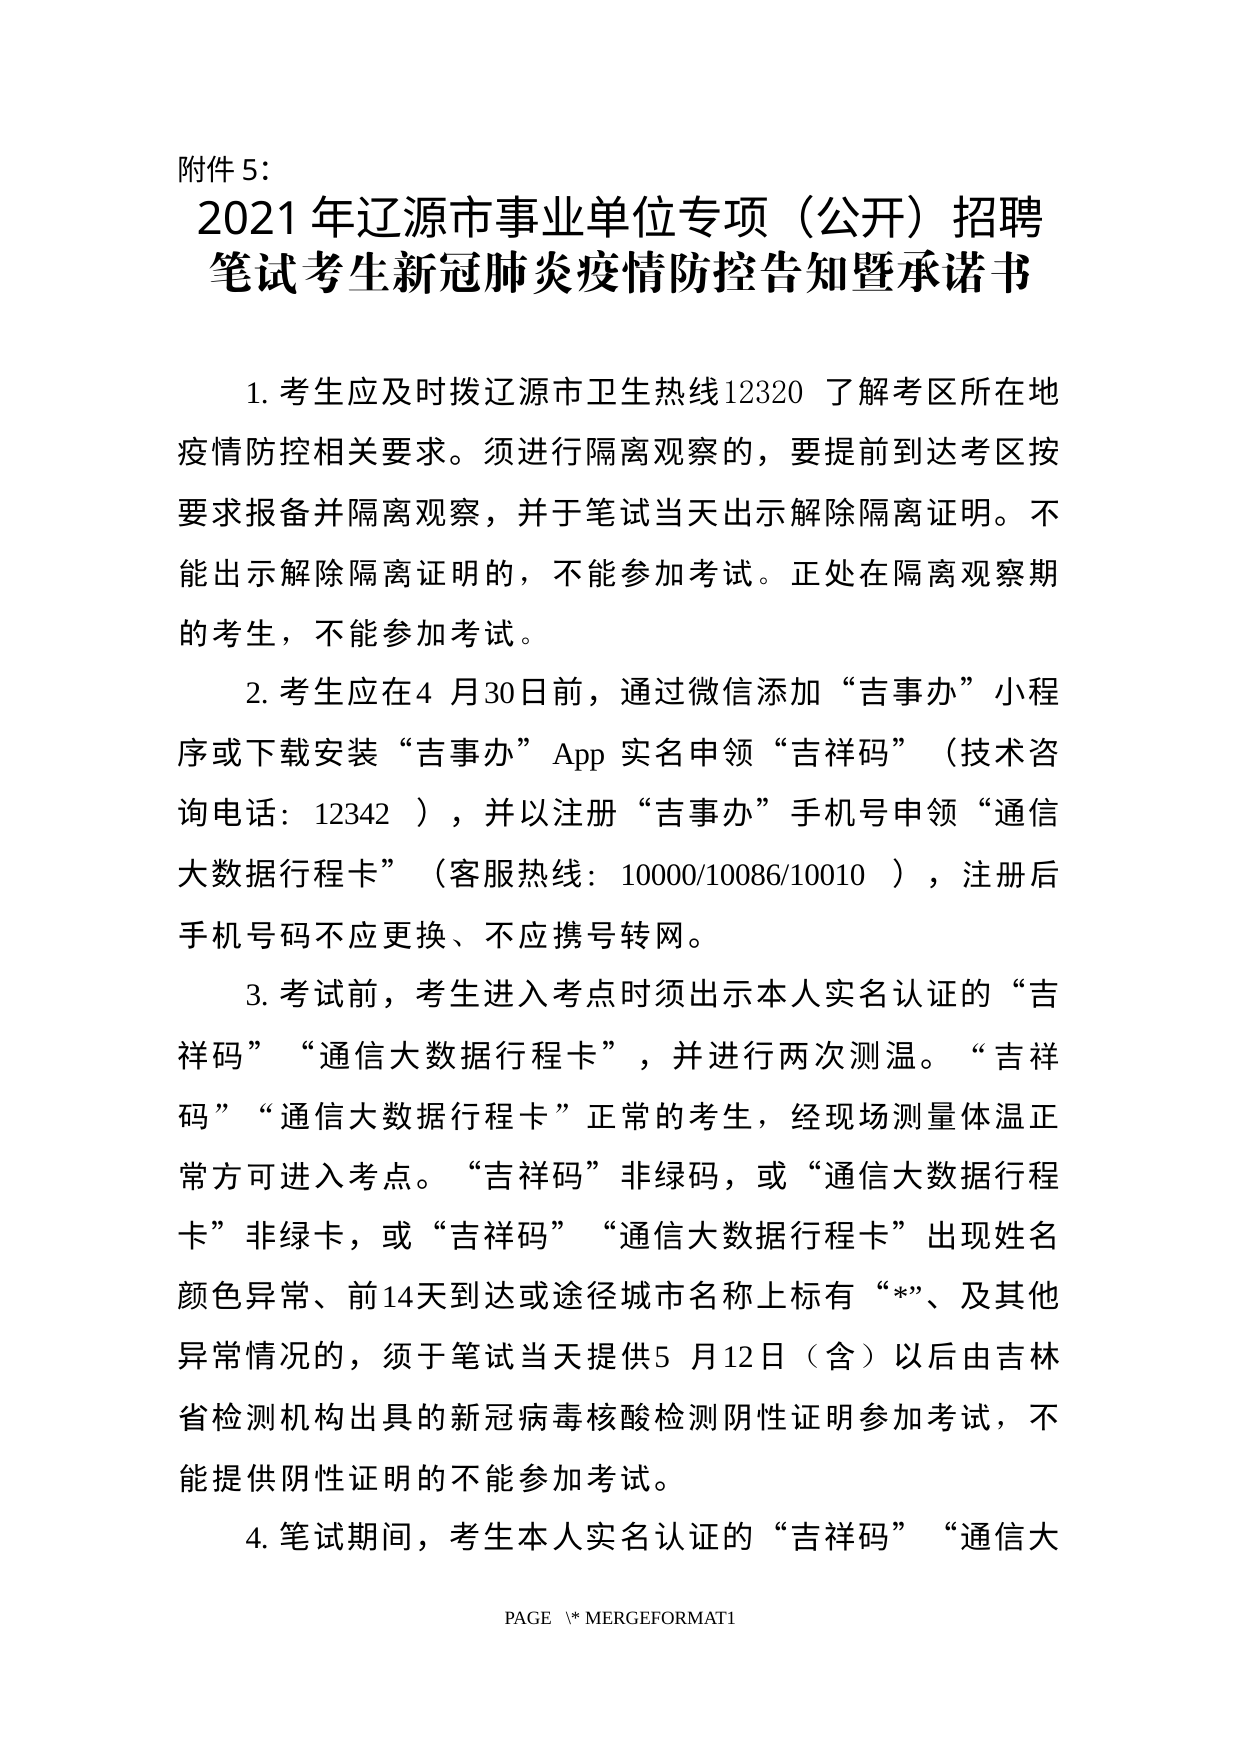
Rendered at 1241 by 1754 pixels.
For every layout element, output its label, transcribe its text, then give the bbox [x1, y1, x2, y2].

text 2. 考生应在4月30日前，通过微信添加“吉事办”小程序或下载安装“吉事办”App实名申领“吉祥码”（技术咨询电话：12342），并以注册“吉事办”手机号申领“通信大数据行程卡”（客服热线：10000/10086/10010），注册后手机号码不应更换、不应携号转网。 [177, 662, 1063, 963]
text 2021年辽源市事业单位专项（公开）招聘 [177, 191, 1063, 246]
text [177, 1506, 1063, 1566]
text 1. 考生应及时拨辽源市卫生热线12320了解考区所在地疫情防控相关要求。须进行隔离观察的，要提前到达考区按要求报备并隔离观察，并于笔试当天出示解除隔离证明。不能出示解除隔离证明的，不能参加考试。正处在隔离观察期的考生，不能参加考试。 [177, 360, 1063, 662]
text 笔试考生新冠肺炎疫情防控告知暨承诺书 [177, 246, 1063, 300]
text 3. 考试前，考生进入考点时须出示本人实名认证的“吉祥码”“通信大数据行程卡”，并进行两次测温。“吉祥码”“通信大数据行程卡”正常的考生，经现场测量体温正常方可进入考点。“吉祥码”非绿码，或“通信大数据行程卡”非绿卡，或“吉祥码”“通信大数据行程卡”出现姓名颜色异常、前14天到达或途径城市名称上标有“*”、及其他异常情况的，须于笔试当天提供5月12日（含）以后由吉林省检测机构出具的新冠病毒核酸检测阴性证明参加考试，不能提供阴性证明的不能参加考试。 [177, 963, 1063, 1506]
text 附件5： [177, 137, 1063, 191]
